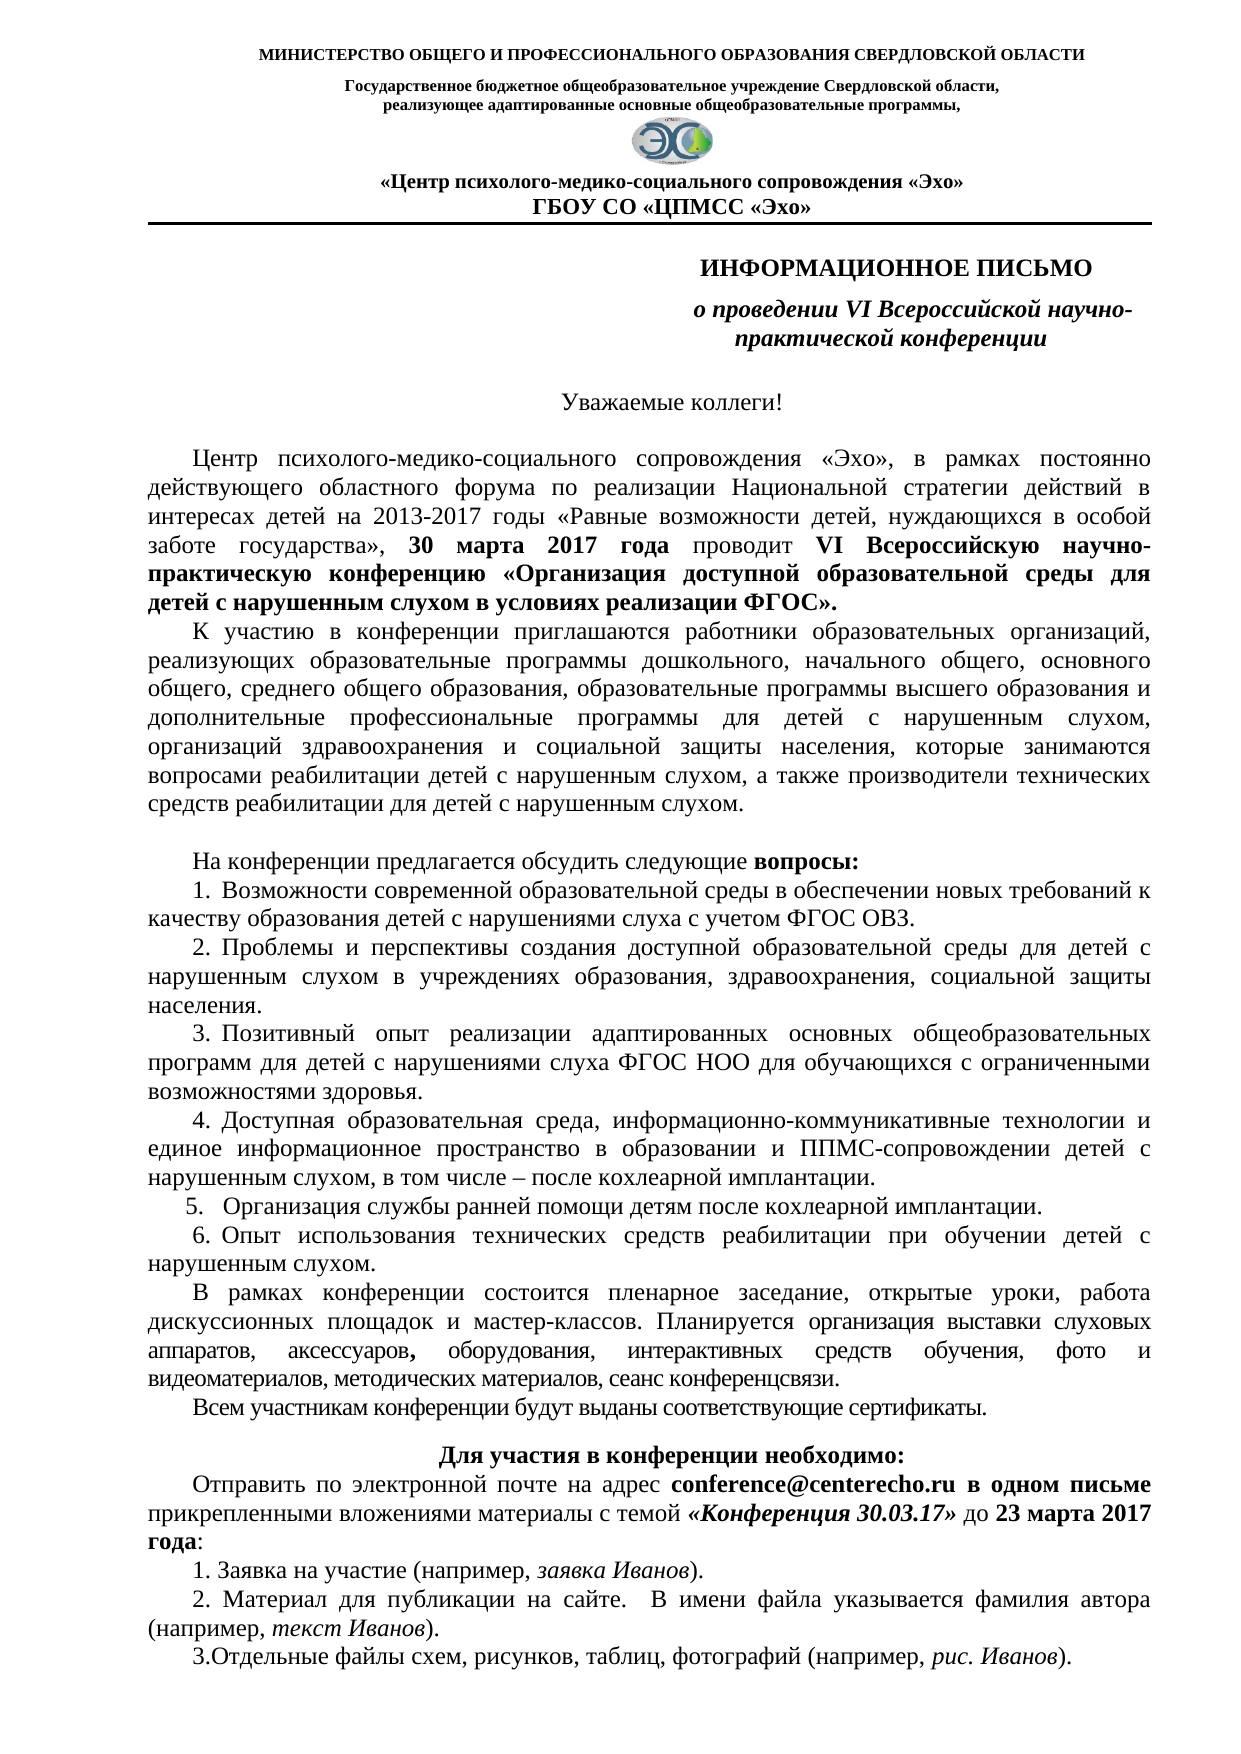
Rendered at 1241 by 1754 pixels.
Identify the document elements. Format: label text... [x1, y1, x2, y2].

text В рамках конференции состоится пленарное заседание, открытые уроки, работа дискуссионных площадок и мастер-классов. Планируется организация выставки слуховых аппаратов, аксессуаров, оборудования, интерактивных средств обучения, фото и видеоматериалов, методических материалов, сеанс конференцсвязи. [148, 1277, 1152, 1392]
text «Центр психолого-медико-социального сопровождения «Эхо» [148, 169, 1152, 193]
list Доступная образовательная среда, информационно-коммуникативные технологии и единое информационное пространство в образовании и ППМС-сопровождении детей с нарушенным слухом, в том числе – после кохлеарной имплантации. [148, 1105, 1152, 1191]
subtitle o проведении VI Всероссийской научно-практической конференции [597, 294, 1188, 352]
text реализующее адаптированные основные общеобразовательные программы, [148, 95, 1152, 114]
text К участию в конференции приглашаются работники образовательных организаций, реализующих образовательные программы дошкольного, начального общего, основного общего, среднего общего образования, образовательные программы высшего образования и дополнительные профессиональные программы для детей с нарушенным слухом, организаций здравоохранения и социальной защиты населения, которые занимаются вопросами реабилитации детей с нарушенным слухом, а также производители технических средств реабилитации для детей с нарушенным слухом. [148, 616, 1152, 817]
subtitle ИНФОРМАЦИОННОЕ ПИСЬМО [597, 253, 1152, 282]
list Организация службы ранней помощи детям после кохлеарной имплантации. [185, 1191, 1152, 1220]
text Для участия в конференции необходимо: [148, 1440, 1152, 1469]
text ГБОУ СО «ЦПМСС «Эхо» [148, 193, 1152, 222]
text Отправить по электронной почте на адрес conference@centerecho.ru в одном письме прикрепленными вложениями материалы с темой «Конференция 30.03.17» до 23 марта 2017 года: [148, 1469, 1152, 1555]
text 3.Отдельные файлы схем, рисунков, таблиц, фотографий (например, рис. Иванов). [148, 1641, 1152, 1670]
picture [631, 113, 713, 166]
list Возможности современной образовательной среды в обеспечении новых требований к качеству образования детей с нарушениями слуха с учетом ФГОС ОВЗ. [148, 875, 1152, 932]
text МИНИСТЕРСТВО ОБЩЕГО И ПРОФЕССИОНАЛЬНОГО ОБРАЗОВАНИЯ СВЕРДЛОВСКОЙ ОБЛАСТИ [148, 44, 1152, 63]
text Уважаемые коллеги! [148, 387, 1152, 415]
text 2. Материал для публикации на сайте. В имени файла указывается фамилия автора (например, текст Иванов). [148, 1584, 1152, 1641]
text 1. Заявка на участие (например, заявка Иванов). [148, 1555, 1152, 1584]
list Опыт использования технических средств реабилитации при обучении детей с нарушенным слухом. [148, 1220, 1152, 1277]
text Центр психолого-медико-социального сопровождения «Эхо», в рамках постоянно действующего областного форума по реализации Национальной стратегии действий в интересах детей на 2013-2017 годы «Равные возможности детей, нуждающихся в особой заботе государства», 30 марта 2017 года проводит VI Всероссийскую научно-практическую конференцию «Организация доступной образовательной среды для детей с нарушенным слухом в условиях реализации ФГОС». [148, 443, 1152, 616]
list Проблемы и перспективы создания доступной образовательной среды для детей с нарушенным слухом в учреждениях образования, здравоохранения, социальной защиты населения. [148, 932, 1152, 1018]
text Всем участникам конференции будут выданы соответствующие сертификаты. [148, 1392, 1152, 1421]
list Позитивный опыт реализации адаптированных основных общеобразовательных программ для детей с нарушениями слуха ФГОС НОО для обучающихся с ограниченными возможностями здоровья. [148, 1018, 1152, 1105]
text На конференции предлагается обсудить следующие вопросы: [148, 846, 1152, 875]
text Государственное бюджетное общеобразовательное учреждение Свердловской области, [148, 76, 1152, 95]
